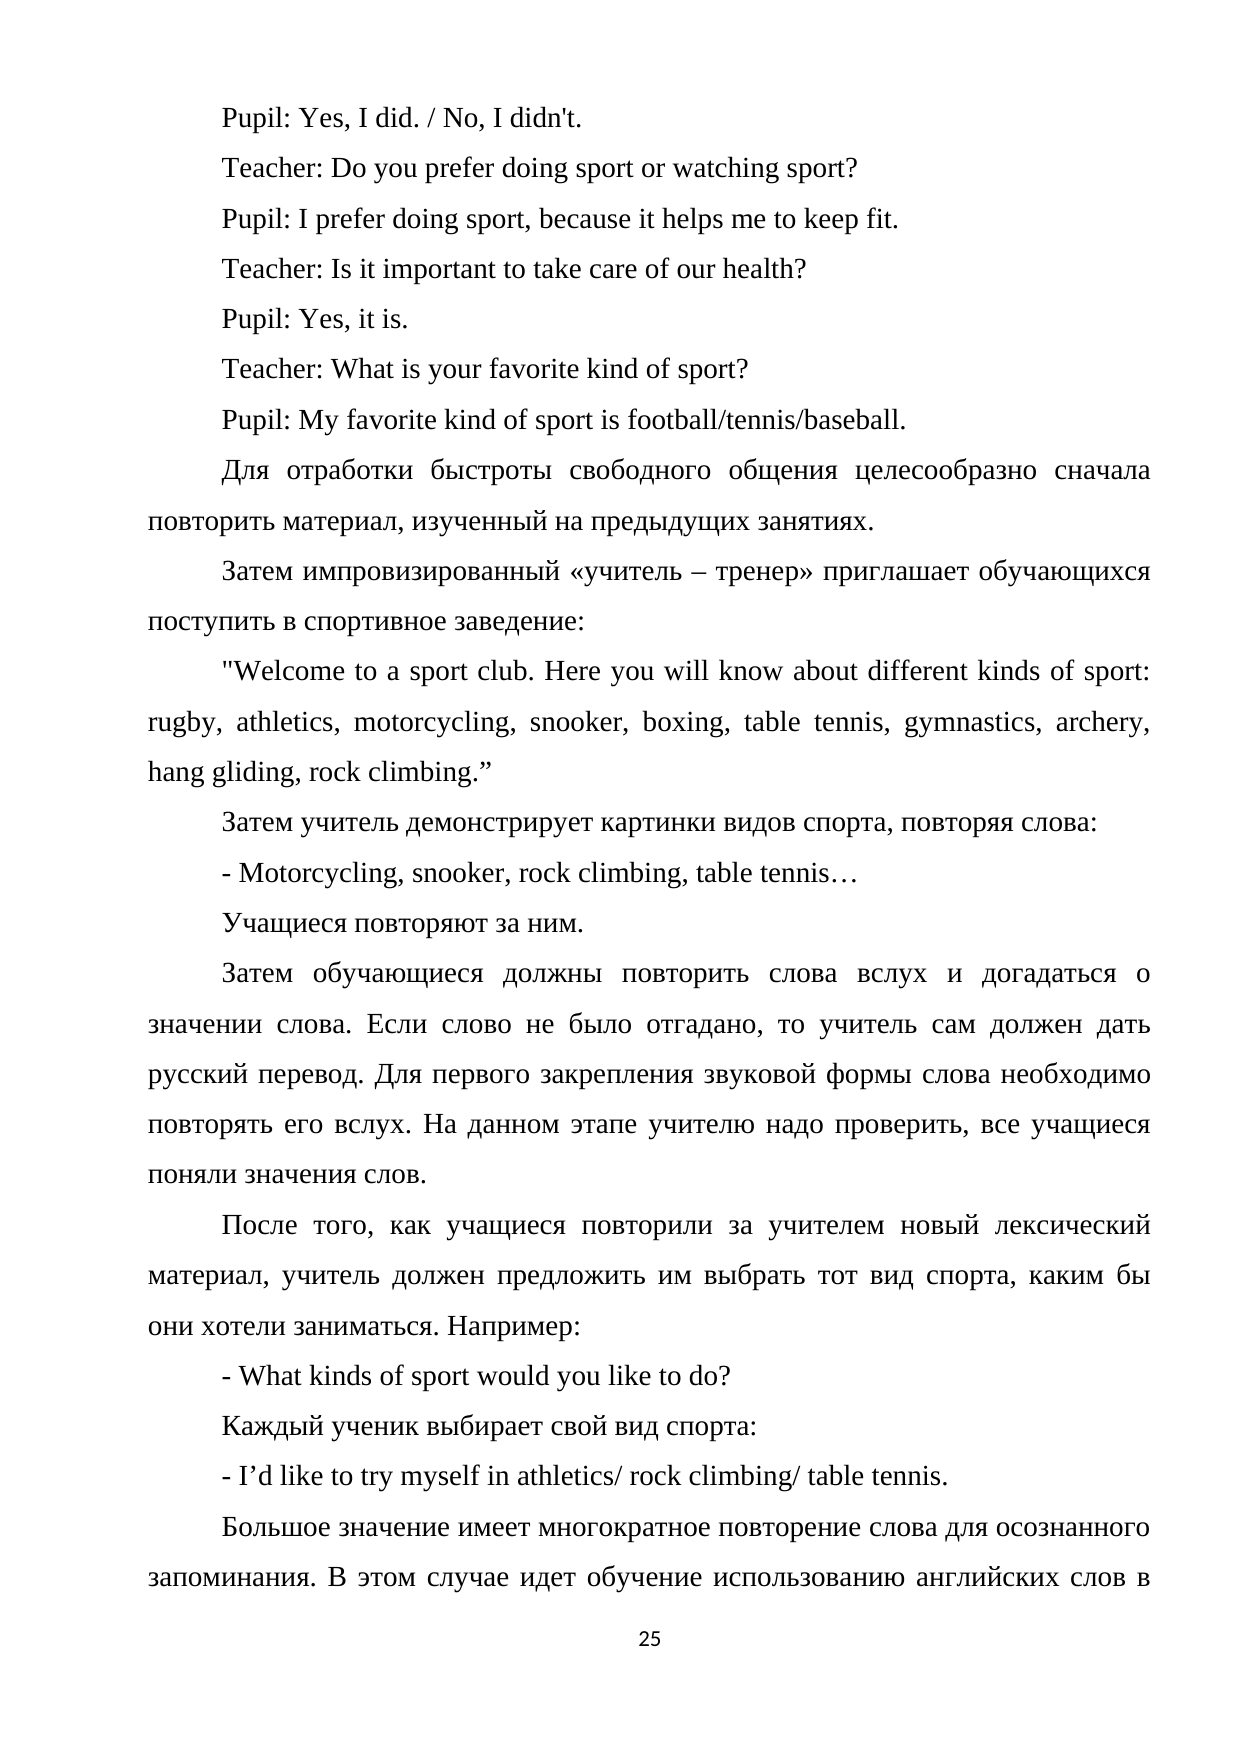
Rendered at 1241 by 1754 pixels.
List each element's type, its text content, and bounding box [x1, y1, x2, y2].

text После того, как учащиеся повторили за учителем новый лексический материал, учитель должен предложить им выбрать тот вид спорта, каким бы они хотели заниматься. Например: [148, 1207, 1152, 1341]
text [148, 1509, 1152, 1593]
text Учащиеся повторяют за ним. [148, 905, 1152, 939]
text Teacher: Is it important to take care of our health? [148, 251, 1152, 284]
text Затем обучающиеся должны повторить слова вслух и догадаться о значении слова. Если слово не было отгадано, то учитель сам должен дать русский перевод. Для первого закрепления звуковой формы слова необходимо повторять его вслух. На данном этапе учителю надо проверить, все учащиеся поняли значения слов. [148, 955, 1152, 1190]
text - Motorcycling, snooker, rock climbing, table tennis… [148, 855, 1152, 888]
text Затем импровизированный «учитель – тренер» приглашает обучающихся поступить в спортивное заведение: [148, 553, 1152, 637]
text Pupil: My favorite kind of sport is football/tennis/baseball. [148, 402, 1152, 436]
text Pupil: I prefer doing sport, because it helps me to keep fit. [148, 201, 1152, 234]
text "Welcome to a sport club. Here you will know about different kinds of sport: rugby, athletics, motorcycling, snooker, boxing, table tennis, gymnastics, archery, hang gliding, rock climbing.” [148, 653, 1152, 788]
text Каждый ученик выбирает свой вид спорта: [148, 1408, 1152, 1442]
text Pupil: Yes, it is. [148, 301, 1152, 335]
text - I’d like to try myself in athletics/ rock climbing/ table tennis. [148, 1458, 1152, 1492]
text Для отработки быстроты свободного общения целесообразно сначала повторить материал, изученный на предыдущих занятиях. [148, 452, 1152, 536]
text - What kinds of sport would you like to do? [148, 1358, 1152, 1391]
text Затем учитель демонстрирует картинки видов спорта, повторяя слова: [148, 804, 1152, 838]
text Pupil: Yes, I did. / No, I didn't. [148, 100, 1152, 134]
text Teacher: Do you prefer doing sport or watching sport? [148, 150, 1152, 184]
text Teacher: What is your favorite kind of sport? [148, 352, 1152, 385]
